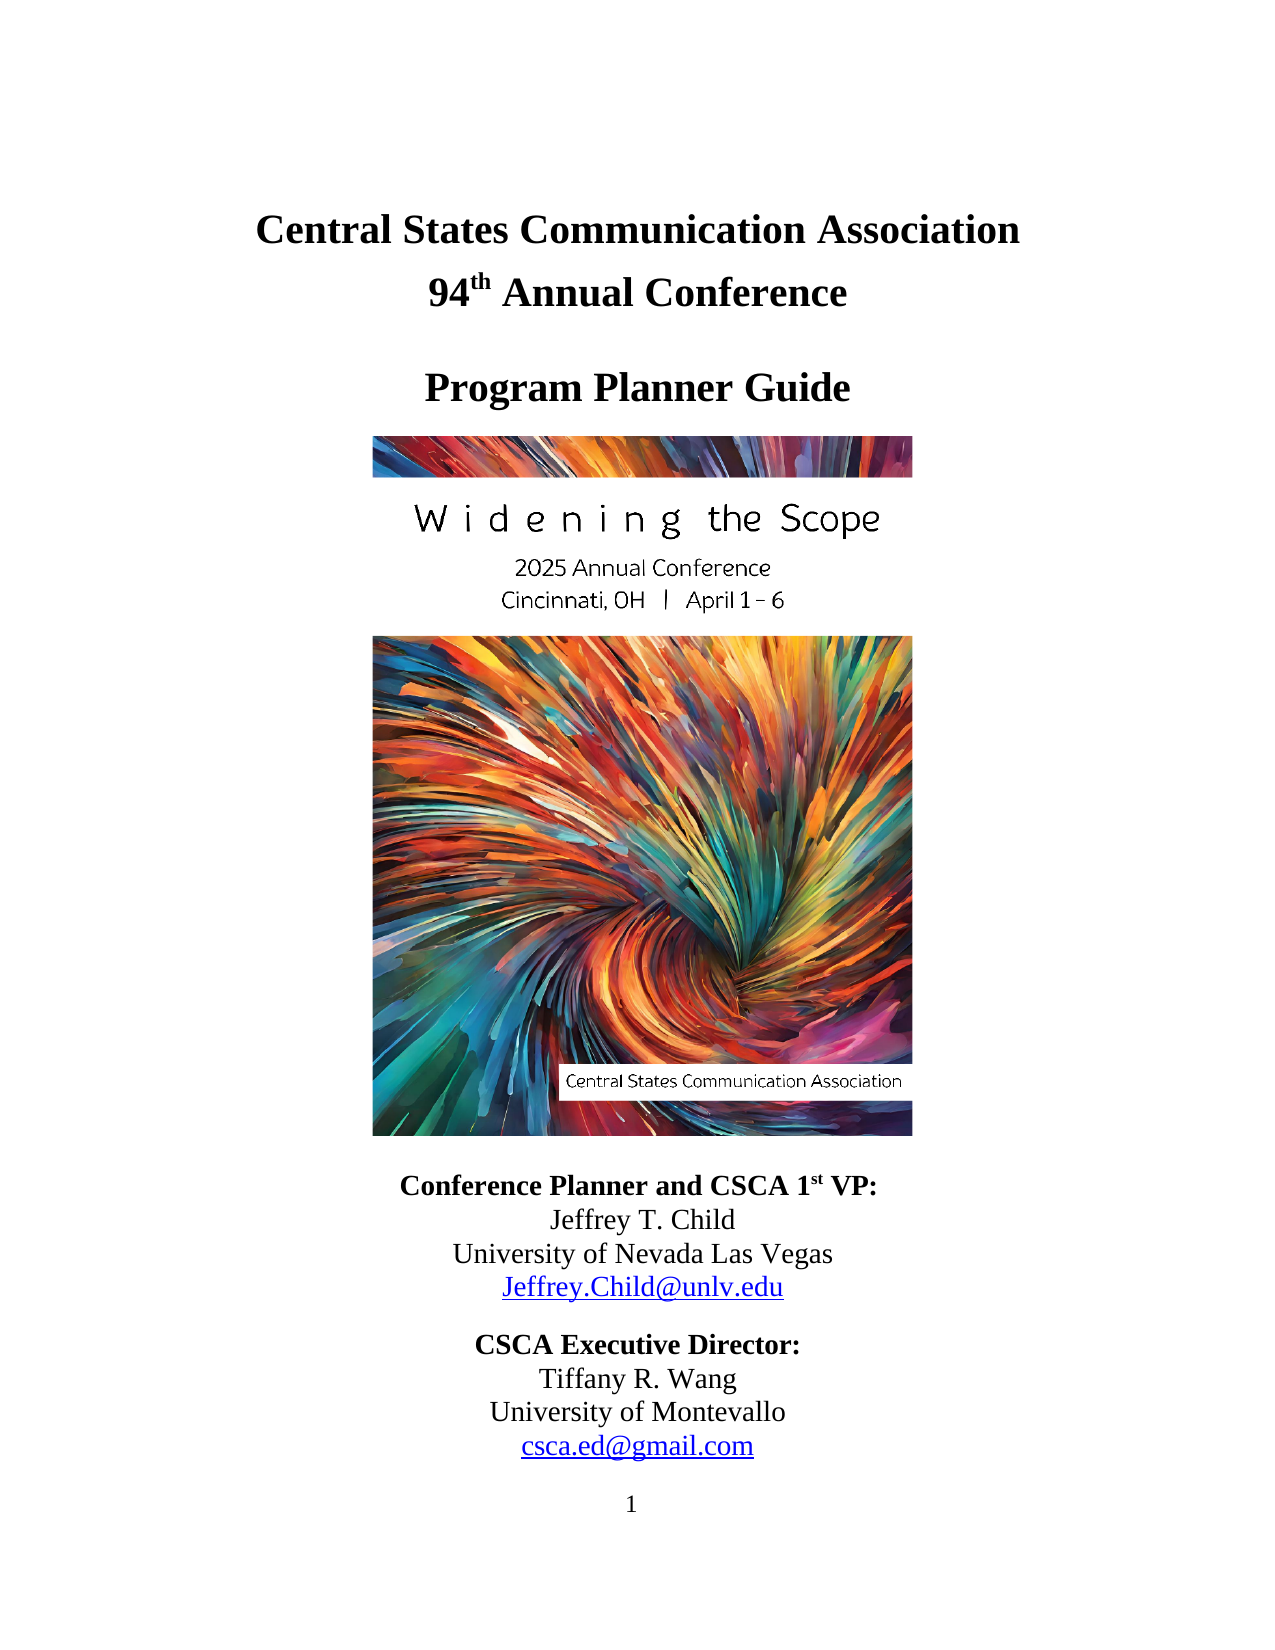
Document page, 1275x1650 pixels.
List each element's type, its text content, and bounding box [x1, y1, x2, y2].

picture [372, 436, 913, 1136]
text University of Nevada Las Vegas [127, 1236, 1158, 1269]
title Program Planner Guide [225, 363, 1050, 411]
text CSCA Executive Director: Tiffany R. Wang University of Montevallo csca.ed@gmail.com [474, 1327, 801, 1462]
text Jeffrey T. Child [127, 1202, 1158, 1236]
title Central States Communication Association 94th Annual Conference [225, 205, 1050, 315]
subtitle Conference Planner and CSCA 1st VP: [399, 1169, 1158, 1202]
text Jeffrey.Child@unlv.edu [127, 1269, 1158, 1303]
